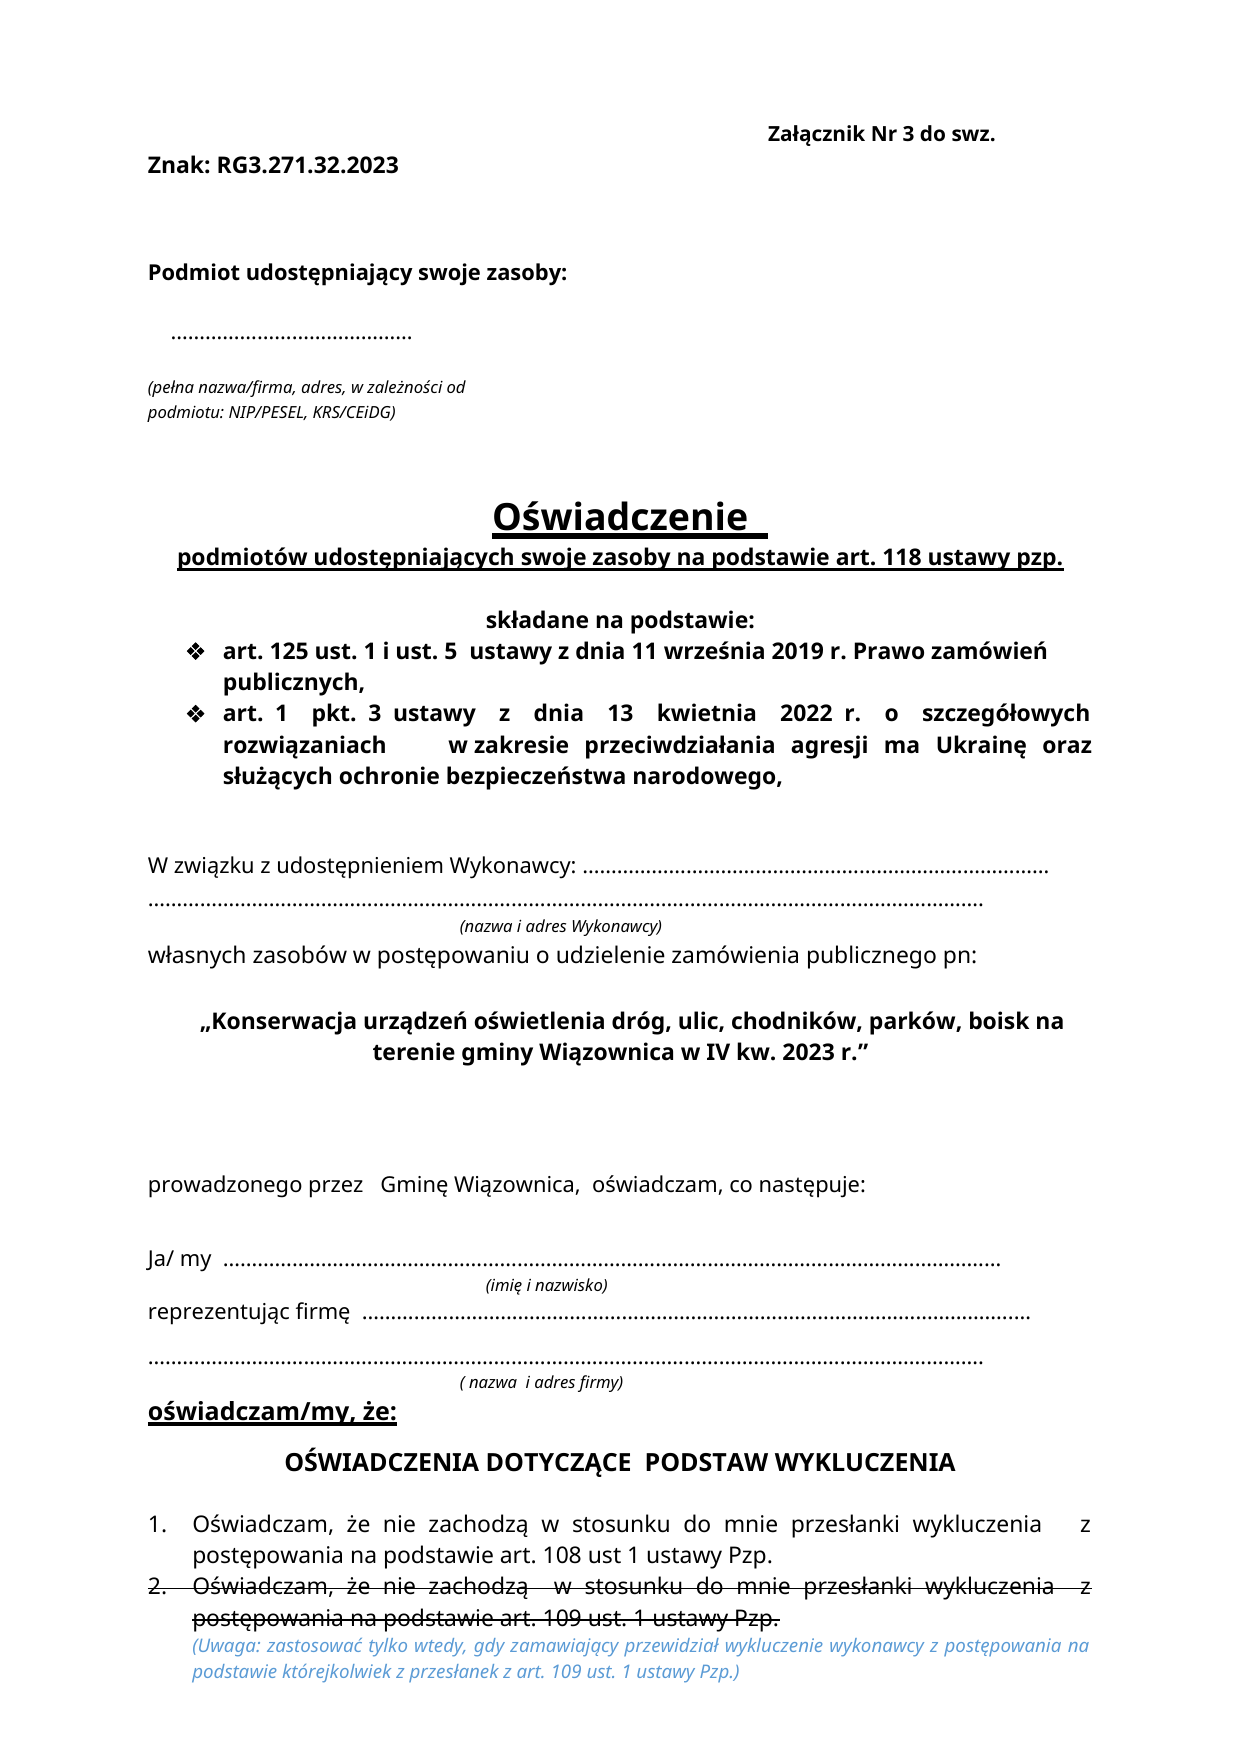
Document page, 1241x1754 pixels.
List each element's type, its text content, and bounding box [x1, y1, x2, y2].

text reprezentując firmę …………………………………………………………………………………………………..… [148, 1296, 1093, 1326]
text ………………………………………………………………………………………………………………………………. [148, 883, 1093, 912]
text oświadczam/my, że: [148, 1393, 1093, 1427]
text „Konserwacja urządzeń oświetlenia dróg, ulic, chodników, parków, boisk na terenie gminy Wiązownica w IV kw. 2023 r.” [148, 1005, 1093, 1067]
text …………………………………… [148, 316, 472, 346]
text podmiotów udostępniających swoje zasoby na podstawie art. 118 ustawy pzp. [148, 541, 1093, 572]
text prowadzonego przez Gminę Wiązownica, oświadczam, co następuje: [148, 1169, 1093, 1199]
text Znak: RG3.271.32.2023 [148, 149, 1093, 181]
text OŚWIADCZENIA DOTYCZĄCE PODSTAW WYKLUCZENIA [148, 1444, 1093, 1478]
text (nazwa i adres Wykonawcy) [148, 915, 1093, 937]
list Oświadczam, że nie zachodzą w stosunku do mnie przesłanki wykluczenia z postępowania na podstawie art. 108 ust 1 ustawy Pzp. [148, 1508, 1093, 1570]
text ( nazwa i adres firmy) [148, 1370, 1093, 1393]
text Oświadczenie [148, 490, 1093, 541]
list art. 1 pkt. 3 ustawy z dnia 13 kwietnia 2022 r. o szczegółowych rozwiązaniach w zakresie przeciwdziałania agresji ma Ukrainę oraz służących ochronie bezpieczeństwa narodowego, [185, 697, 1093, 791]
text składane na podstawie: [148, 604, 1093, 635]
text Załącznik Nr 3 do swz. [694, 119, 1093, 147]
text (imię i nazwisko) [148, 1273, 1093, 1296]
text (pełna nazwa/firma, adres, w zależności od podmiotu: NIP/PESEL, KRS/CEiDG) [148, 376, 472, 423]
text Podmiot udostępniający swoje zasoby: [148, 257, 1093, 286]
text ………………………………………………………………………………………………………………………………. [148, 1341, 1093, 1370]
text Ja/ my ……………………………………………………………………………………………………………………… [148, 1243, 1093, 1273]
list (Uwaga: zastosować tylko wtedy, gdy zamawiający przewidział wykluczenie wykonawcy z postępowania na podstawie którejkolwiek z przesłanek z art. 109 ust. 1 ustawy Pzp.) [192, 1633, 1093, 1684]
list art. 125 ust. 1 i ust. 5 ustawy z dnia 11 września 2019 r. Prawo zamówień publicznych, [185, 635, 1093, 697]
list Oświadczam, że nie zachodzą w stosunku do mnie przesłanki wykluczenia z postępowania na podstawie art. 109 ust. 1 ustawy Pzp. [148, 1570, 1093, 1633]
text własnych zasobów w postępowaniu o udzielenie zamówienia publicznego pn: [148, 939, 1093, 970]
text W związku z udostępnieniem Wykonawcy: ……………………………………………………………………… [148, 851, 1093, 880]
